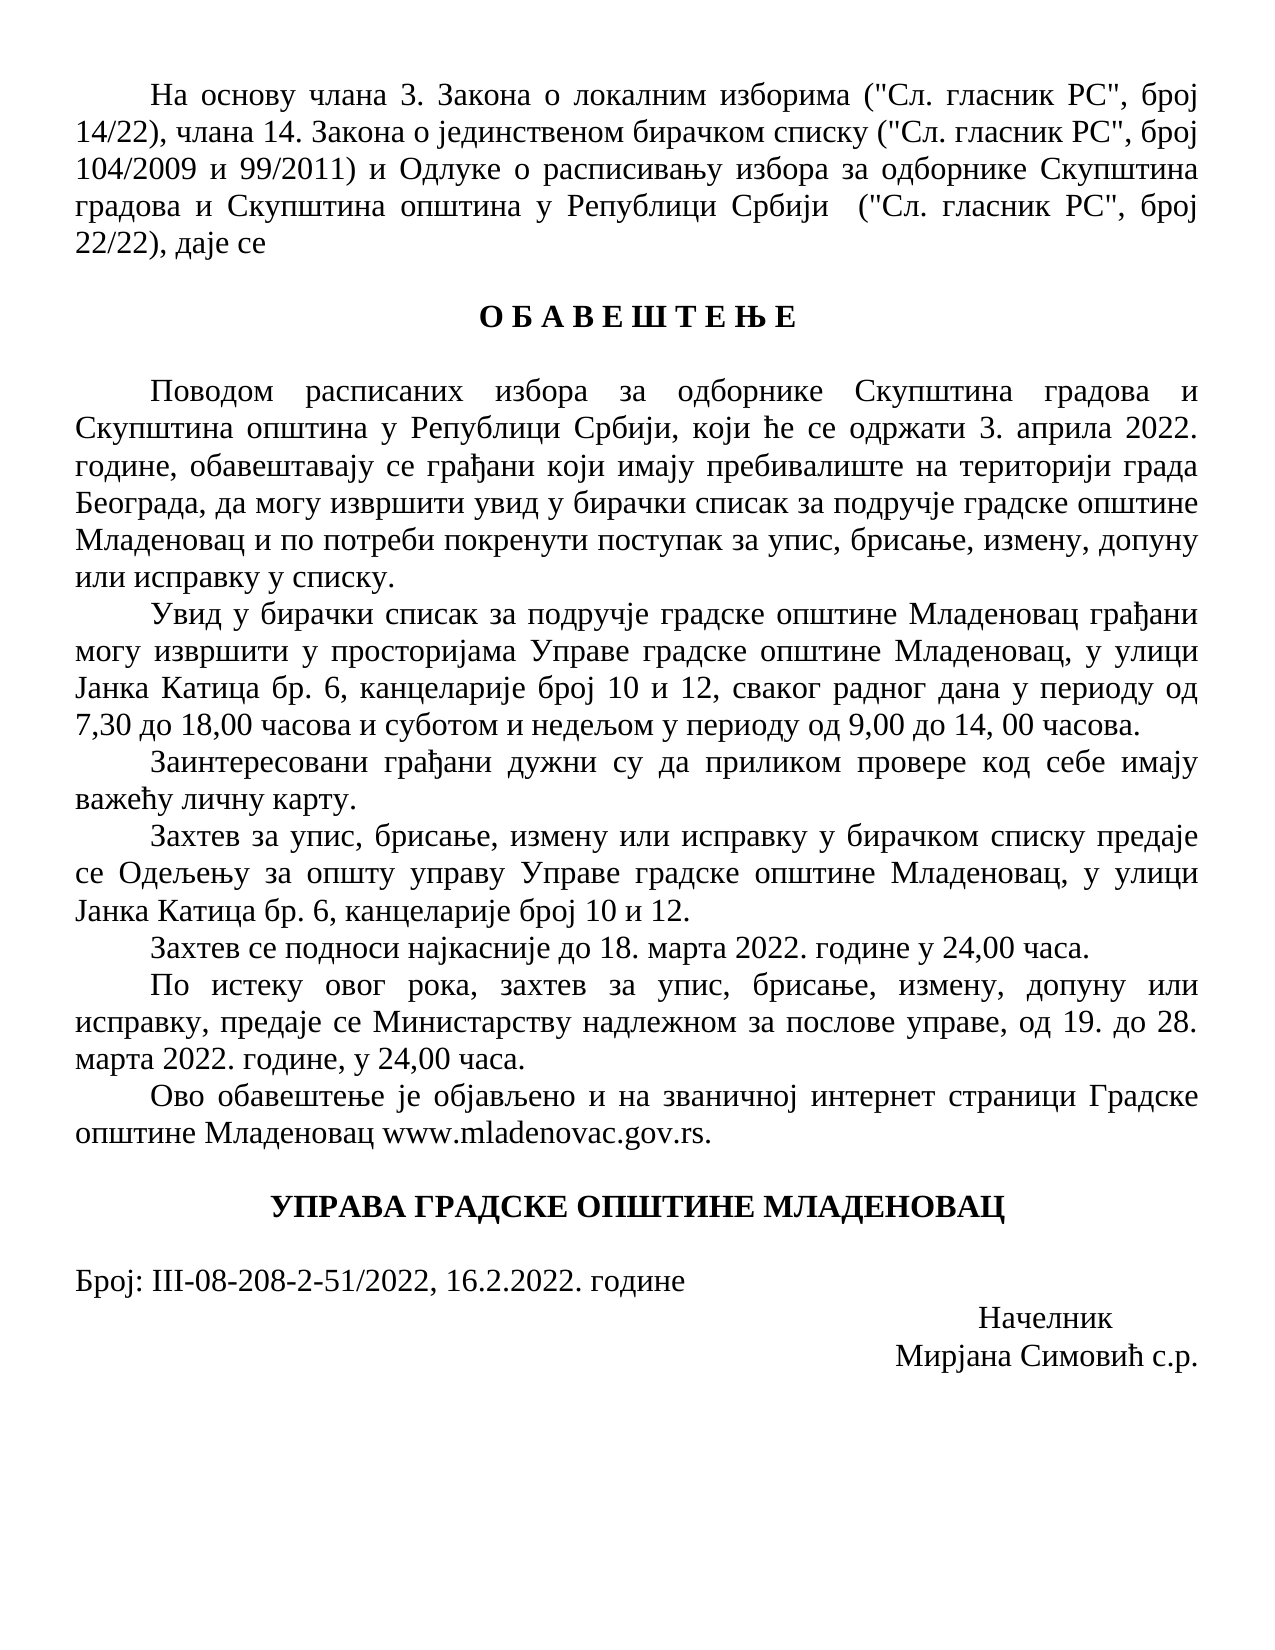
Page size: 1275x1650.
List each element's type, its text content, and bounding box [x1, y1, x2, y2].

text Поводом расписаних избора за одборнике Скупштина градова и Скупштина општина у Републици Србији, који ће се одржати 3. априла 2022. године, обавештавају се грађани који имају пребивалиште на територији града Београда, да могу извршити увид у бирачки списак за подручје градске општине Младеновац и по потреби покренути поступак за упис, брисање, измену, допуну или исправку у списку. [75, 372, 1200, 594]
text Начелник [75, 1299, 1200, 1336]
text Заинтересовани грађани дужни су да приликом провере код себе имају важећу личну карту. [75, 742, 1200, 817]
text Ово обавештење је објављено и на званичној интернет страници Градске општине Младеновац www.mladenovac.gov.rs. [75, 1076, 1200, 1150]
text На основу члана 3. Закона о локалним изборима ("Сл. гласник РС", број 14/22), члана 14. Закона о јединственом бирачком списку ("Сл. гласник РС", број 104/2009 и 99/2011) и Одлуке о расписивању избора за одборнике Скупштина градова и Скупштина општина у Републици Србији ("Сл. гласник РС", број 22/22), даје се [75, 75, 1200, 260]
text Захтев се подноси најкасније до 18. марта 2022. године у 24,00 часа. [75, 928, 1200, 965]
text Захтев за упис, брисање, измену или исправку у бирачком списку предаје се Одељењу за општу управу Управе градске општине Младеновац, у улици Јанка Катица бр. 6, канцеларије број 10 и 12. [75, 817, 1200, 928]
text Број: III-08-208-2-51/2022, 16.2.2022. године [75, 1262, 1200, 1299]
text Увид у бирачки списак за подручје градске општине Младеновац грађани могу извршити у просторијама Управе градске општине Младеновац, у улици Јанка Катица бр. 6, канцеларијe број 10 и 12, сваког радног дана у периоду од 7,30 до 18,00 часова и суботом и недељом у периоду од 9,00 до 14, 00 часова. [75, 594, 1200, 742]
text О Б А В Е Ш Т Е Њ Е [75, 297, 1200, 334]
text По истеку овог рока, захтев за упис, брисање, измену, допуну или исправку, предаје се Министарству надлежном за послове управе, од 19. до 28. марта 2022. године, у 24,00 часа. [75, 965, 1200, 1076]
text Мирјана Симовић с.р. [75, 1336, 1200, 1373]
text УПРАВА ГРАДСКЕ ОПШТИНЕ МЛАДЕНОВАЦ [75, 1187, 1200, 1224]
